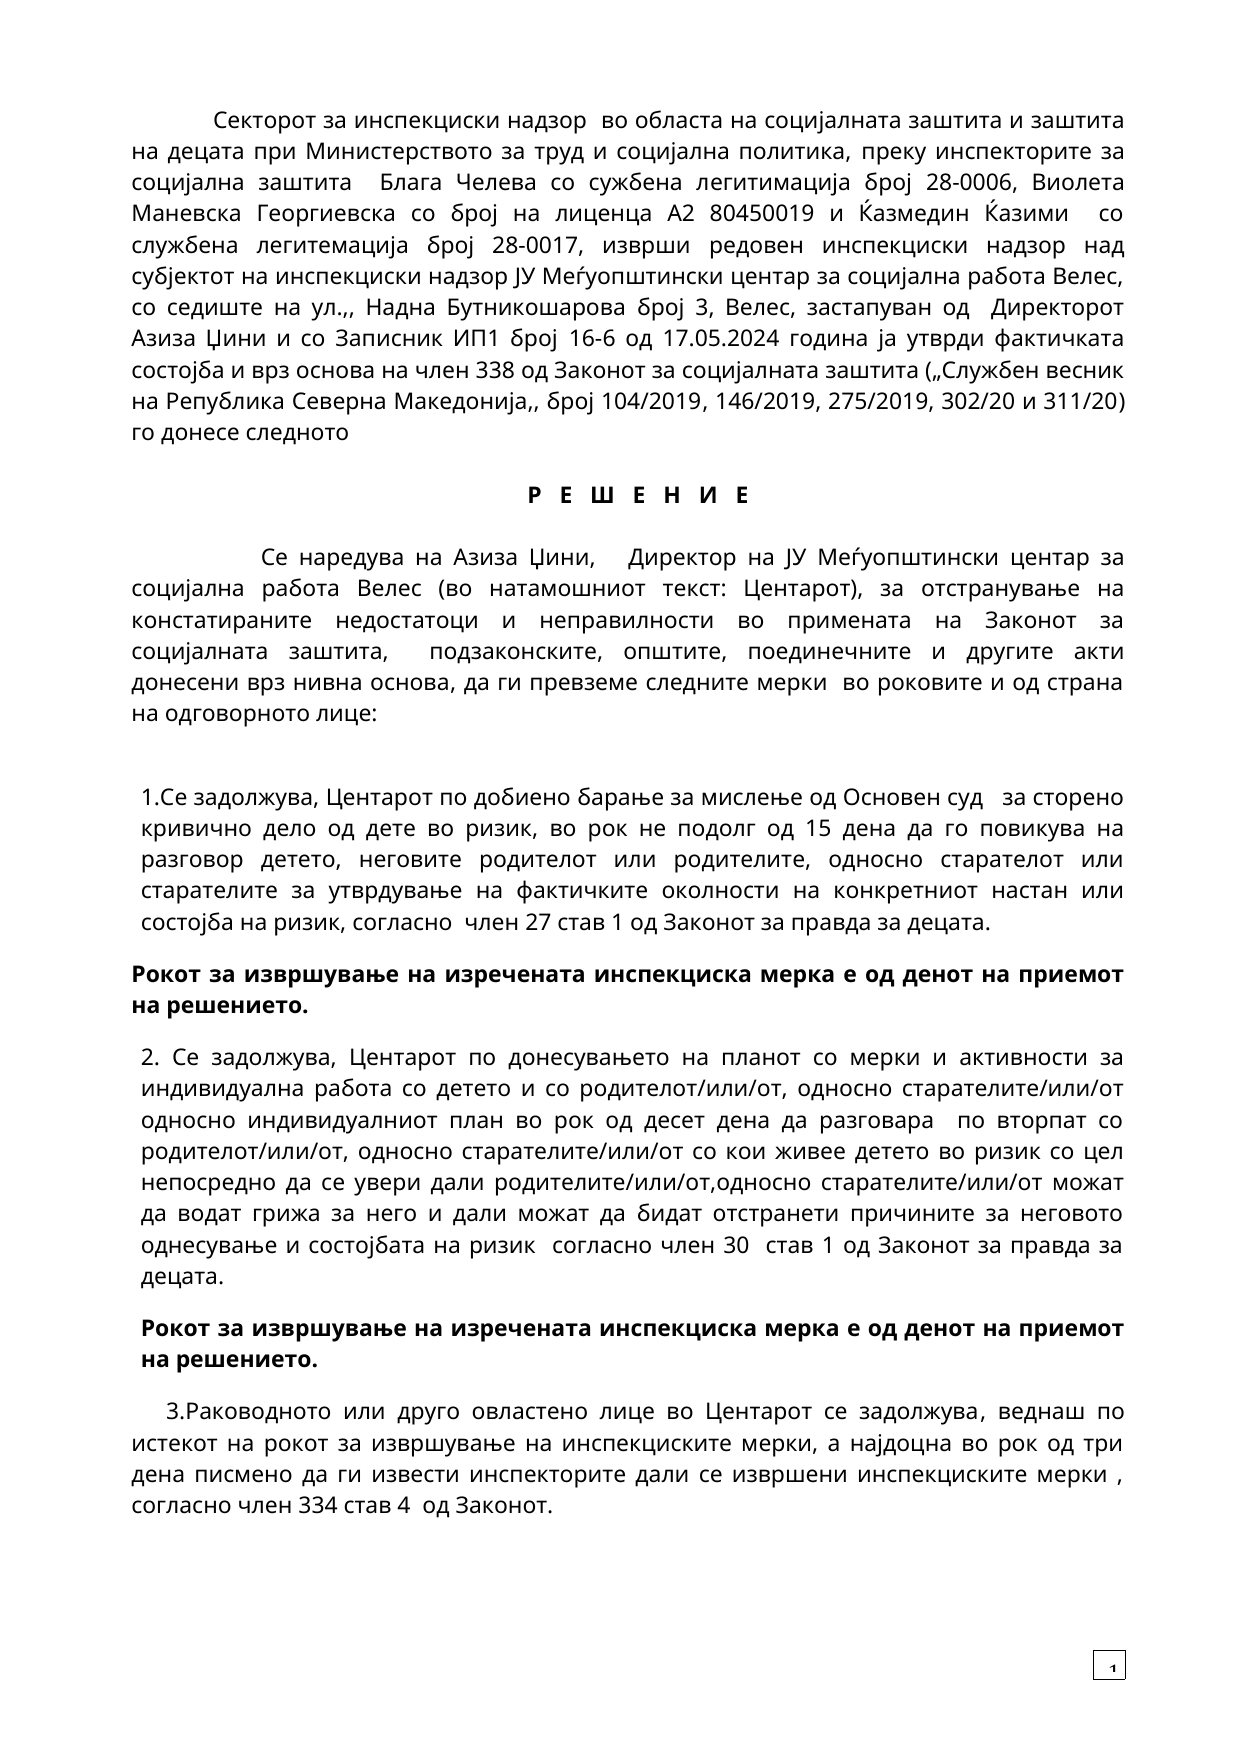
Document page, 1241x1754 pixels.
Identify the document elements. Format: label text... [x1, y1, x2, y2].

text Се наредува на Азиза Џини, Директор на ЈУ Меѓуопштински центар за социјална работа Велес (во натамошниот текст: Центарот), за отстранување на констатираните недостатоци и неправилности во примената на Законот за социјалната заштита, подзаконските, општите, поединечните и другите акти донесени врз нивна основа, да ги превземе следните мерки во роковите и од страна на одговорното лице: [131, 541, 1125, 729]
text Секторот за инспекциски надзор во областа на социјалната заштита и заштита на децата при Министерството за труд и социјална политика, преку инспекторите за социјална заштита Блага Челева со сужбена лeгитимација број 28-0006, Виолета Маневска Георгиевска со број на лиценца А2 80450019 и Ќазмедин Ќазими со службена легитемација број 28-0017, изврши редовен инспекциски надзор над субјектот на инспекциски надзор ЈУ Меѓуопштински центар за социјална работа Велес, со седиште на ул.,, Надна Бутникошарова број 3, Велес, застапуван од Директорот Азиза Џини и со Записник ИП1 број 16-6 од 17.05.2024 година ја утврди фактичката состојба и врз основа на член 338 од Законот за социјалната заштита („Службен весник на Република Северна Македонија,, број 104/2019, 146/2019, 275/2019, 302/20 и 311/20) го донесе следното [131, 104, 1125, 447]
list 2. Се задолжува, Центарот по донесувањето на планот со мерки и активности за индивидуална работа со детето и со родителот/или/от, односно старателите/или/от односно индивидуалниот план во рок од десет дена да разговара по вторпат со родителот/или/от, односно старателите/или/от со кои живее детето во ризик со цел непосредно да се увери дали родителите/или/от,односно старателите/или/от можат да водат грижа за него и дали можат да бидат отстранети причините за неговото однесување и состојбата на ризик согласно член 30 став 1 од Законот за правда за децата. [141, 1041, 1125, 1291]
text Р Е Ш Е Н И Е [131, 479, 1087, 510]
text Рокот за извршување на изречената инспекциска мерка е од денот на приемот на решението. [131, 958, 1125, 1020]
list Рокот за извршување на изречената инспекциска мерка е од денот на приемот на решението. [141, 1312, 1125, 1374]
list 1.Се задолжува, Центарот по добиено барање за мислење од Основен суд за сторено кривично дело од дете во ризик, во рок не подолг од 15 дена да го повикува на разговор детето, неговите родителот или родителите, односно старателот или старателите за утврдување на фактичките околности на конкретниот настан или состојба на ризик, согласно член 27 став 1 од Законот за правда за децата. [141, 781, 1125, 937]
text 3.Раководното или друго овластено лице во Центарот се задолжува, веднаш по истекот на рокот за извршување на инспекциските мерки, а најдоцна во рок од три дена писмено да ги извести инспекторите дали се извршени инспекциските мерки , согласно член 334 став 4 од Законот. [131, 1395, 1125, 1520]
